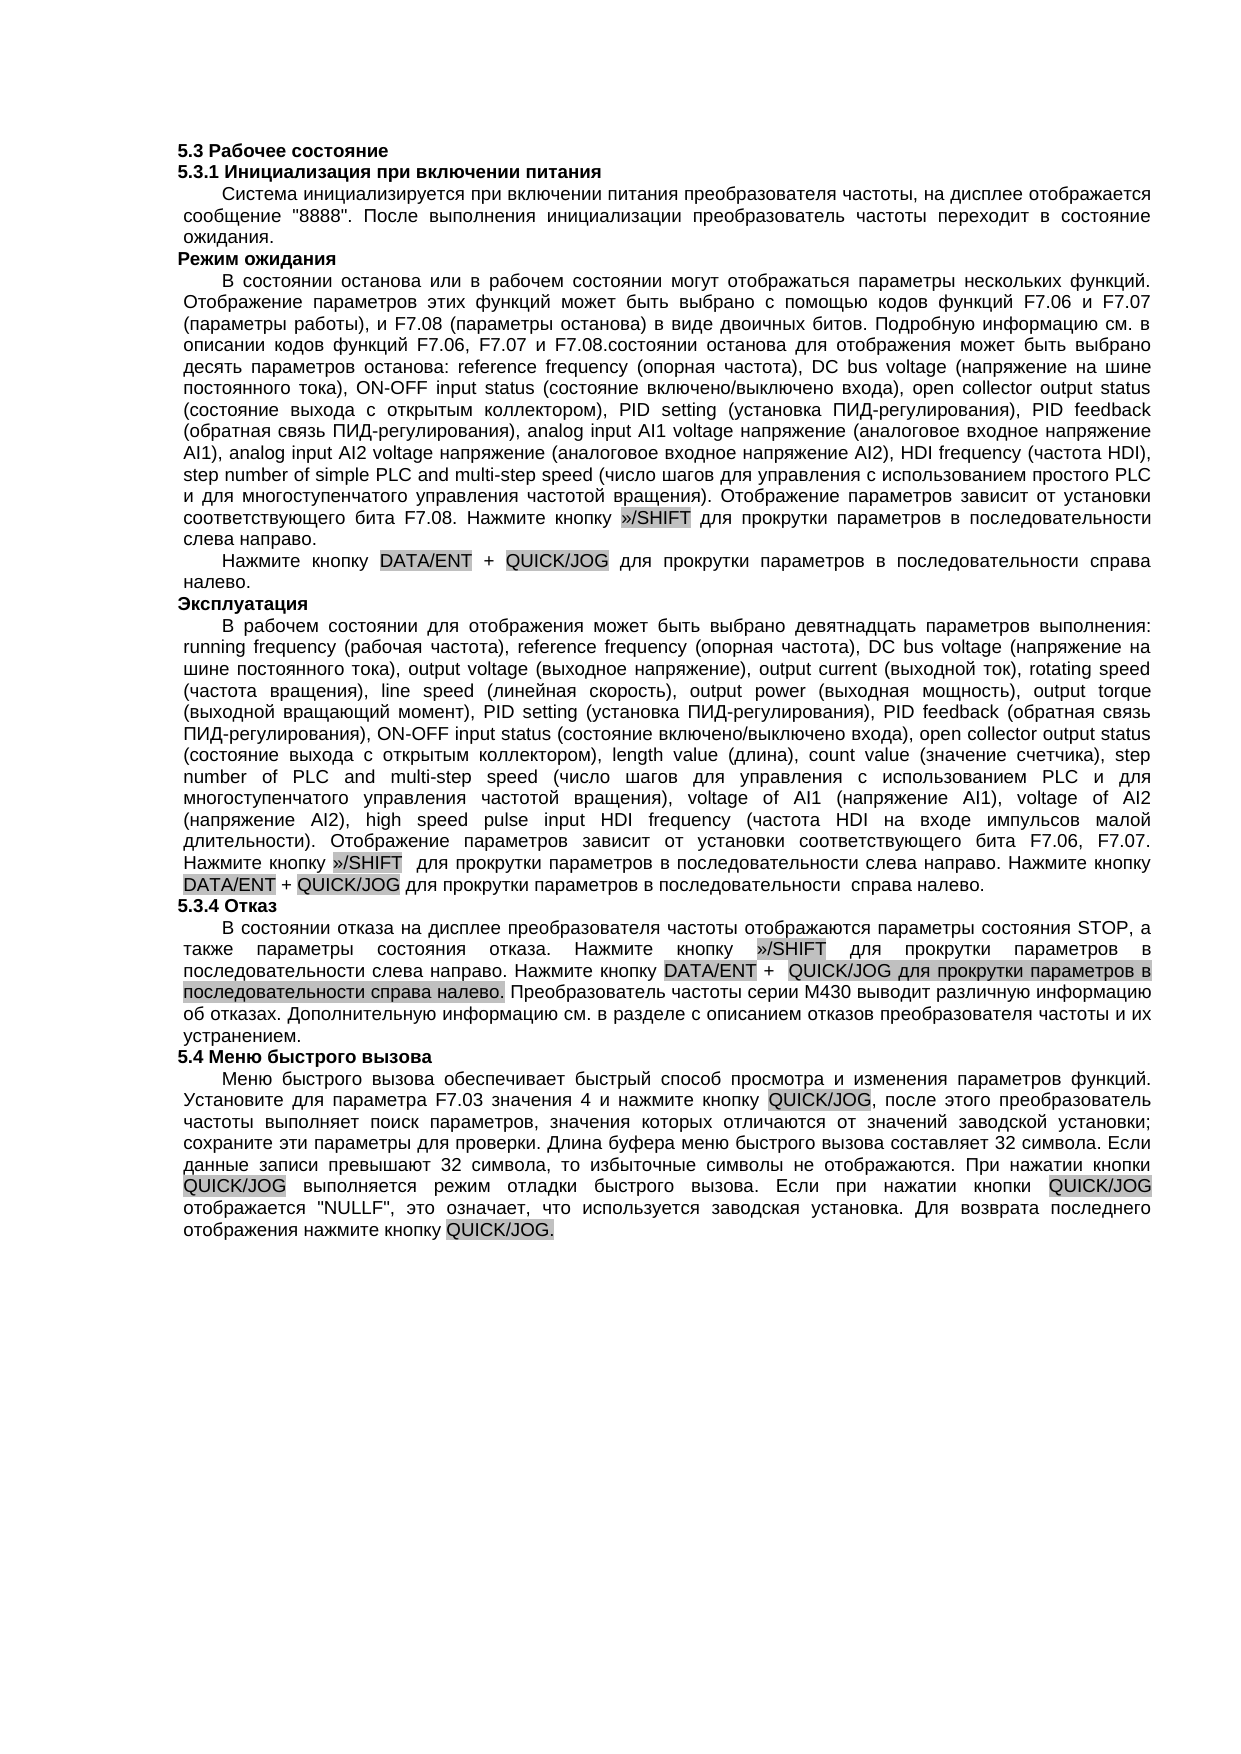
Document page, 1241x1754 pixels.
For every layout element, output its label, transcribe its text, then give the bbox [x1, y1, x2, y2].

text 5.3.4 Отказ [177, 895, 1152, 917]
text Эксплуатация [177, 593, 1152, 614]
text В состоянии останова или в рабочем состоянии могут отображаться параметры нескольких функций. Отображение параметров этих функций может быть выбрано с помощью кодов функций F7.06 и F7.07 (параметры работы), и F7.08 (параметры останова) в виде двоичных битов. Подробную информацию см. в описании кодов функций F7.06, F7.07 и F7.08.состоянии останова для отображения может быть выбрано десять параметров останова: reference frequency (опорная частота), DC bus voltage (напряжение на шине постоянного тока), ON-OFF input status (состояние включено/выключено входа), open collector output status (состояние выхода с открытым коллектором), PID setting (установка ПИД-регулирования), PID feedback (обратная связь ПИД-регулирования), analog input AI1 voltage напряжение (аналоговое входное напряжение AI1), analog input AI2 voltage напряжение (аналоговое входное напряжение AI2), HDI frequency (частота HDI), step number of simple PLC and multi-step speed (число шагов для управления с использованием простого PLC и для многоступенчатого управления частотой вращения). Отображение параметров зависит от установки соответствующего бита F7.08. Нажмите кнопку »/SHIFT для прокрутки параметров в последовательности слева направо. [183, 269, 1152, 550]
text 5.4 Меню быстрого вызова [177, 1046, 1152, 1067]
text В состоянии отказа на дисплее преобразователя частоты отображаются параметры состояния STOP, а также параметры состояния отказа. Нажмите кнопку »/SHIFT для прокрутки параметров в последовательности слева направо. Нажмите кнопку DATA/ENT + QUICK/JOG для прокрутки параметров в последовательности справа налево. Преобразователь частоты серии M430 выводит различную информацию об отказах. Дополнительную информацию см. в разделе с описанием отказов преобразователя частоты и их устранением. [183, 917, 1152, 1046]
text Меню быстрого вызова обеспечивает быстрый способ просмотра и изменения параметров функций. Установите для параметра F7.03 значения 4 и нажмите кнопку QUICK/JOG, после этого преобразователь частоты выполняет поиск параметров, значения которых отличаются от значений заводской установки; сохраните эти параметры для проверки. Длина буфера меню быстрого вызова составляет 32 символа. Если данные записи превышают 32 символа, то избыточные символы не отображаются. При нажатии кнопки QUICK/JOG выполняется режим отладки быстрого вызова. Если при нажатии кнопки QUICK/JOG отображается "NULLF", это означает, что используется заводская установка. Для возврата последнего отображения нажмите кнопку QUICK/JOG. [183, 1067, 1152, 1240]
text 5.3.1 Инициализация при включении питания [177, 161, 1152, 183]
text В рабочем состоянии для отображения может быть выбрано девятнадцать параметров выполнения: running frequency (рабочая частота), reference frequency (опорная частота), DC bus voltage (напряжение на шине постоянного тока), output voltage (выходное напряжение), output current (выходной ток), rotating speed (частота вращения), line speed (линейная скорость), output power (выходная мощность), output torque (выходной вращающий момент), PID setting (установка ПИД-регулирования), PID feedback (обратная связь ПИД-регулирования), ON-OFF input status (состояние включено/выключено входа), open collector output status (состояние выхода с открытым коллектором), length value (длина), count value (значение счетчика), step number of PLC and multi-step speed (число шагов для управления с использованием PLC и для многоступенчатого управления частотой вращения), voltage of AI1 (напряжение AI1), voltage of AI2 (напряжение AI2), high speed pulse input HDI frequency (частота HDI на входе импульсов малой длительности). Отображение параметров зависит от установки соответствующего бита F7.06, F7.07. Нажмите кнопку »/SHIFT для прокрутки параметров в последовательности слева направо. Нажмите кнопку DATA/ENT + QUICK/JOG для прокрутки параметров в последовательности справа налево. [183, 615, 1152, 895]
text Режим ожидания [177, 247, 1152, 269]
text 5.3 Рабочее состояние [177, 140, 1152, 161]
text Система инициализируется при включении питания преобразователя частоты, на дисплее отображается сообщение "8888". После выполнения инициализации преобразователь частоты переходит в состояние ожидания. [183, 183, 1152, 247]
text Нажмите кнопку DATA/ENT + QUICK/JOG для прокрутки параметров в последовательности справа налево. [183, 550, 1152, 593]
